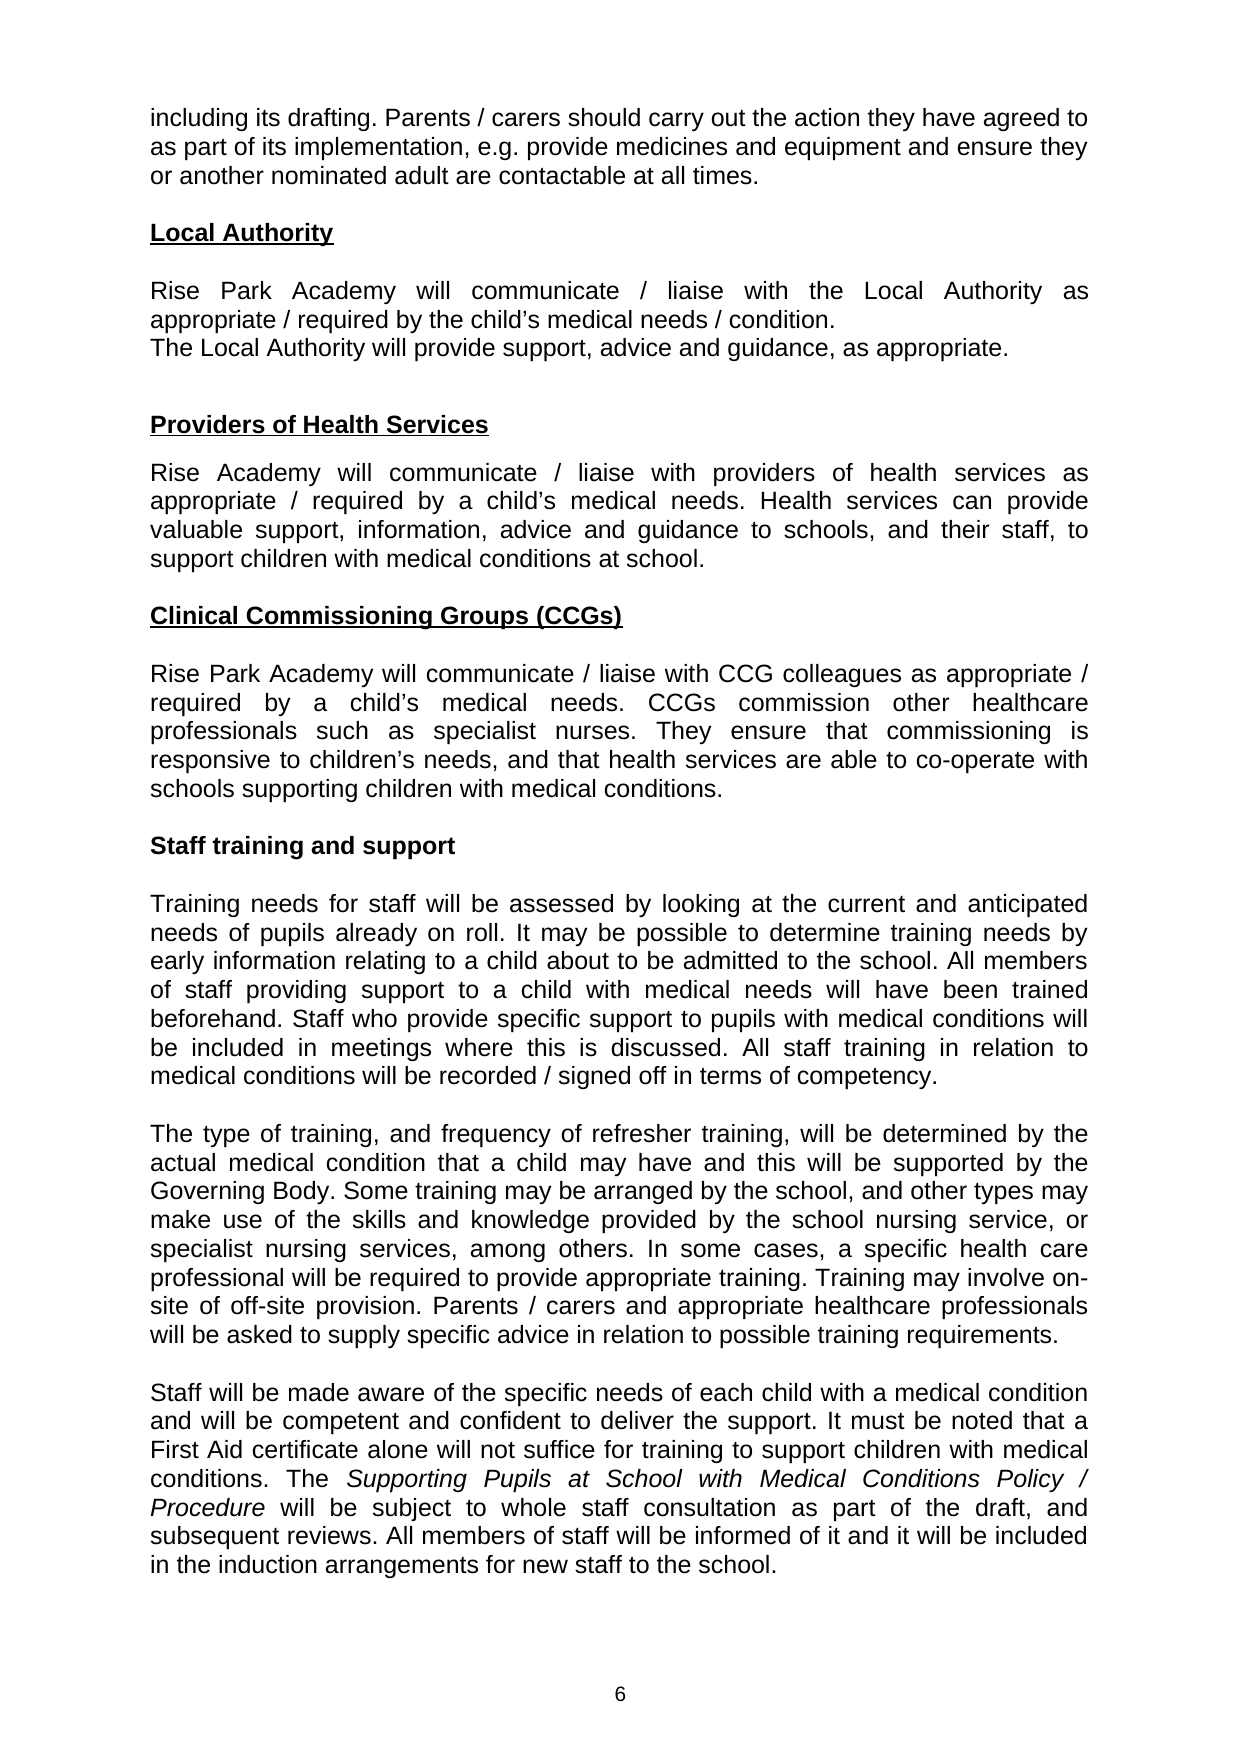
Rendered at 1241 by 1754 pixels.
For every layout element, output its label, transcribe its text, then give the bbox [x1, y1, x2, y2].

text Rise Park Academy will communicate / liaise with CCG colleagues as appropriate / required by a child’s medical needs. CCGs commission other healthcare professionals such as specialist nurses. They ensure that commissioning is responsive to children’s needs, and that health services are able to co-operate with schools supporting children with medical conditions. [150, 659, 1090, 803]
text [150, 103, 1090, 190]
text Providers of Health Services [150, 410, 1090, 439]
text Local Authority [150, 218, 1090, 247]
text Rise Park Academy will communicate / liaise with the Local Authority as appropriate / required by the child’s medical needs / condition. [150, 276, 1090, 333]
text Clinical Commissioning Groups (CCGs) [150, 601, 1090, 630]
text The Local Authority will provide support, advice and guidance, as appropriate. [150, 333, 1090, 362]
text Rise Academy will communicate / liaise with providers of health services as appropriate / required by a child’s medical needs. Health services can provide valuable support, information, advice and guidance to schools, and their staff, to support children with medical conditions at school. [150, 458, 1090, 573]
text Staff training and support [150, 831, 1090, 860]
text Training needs for staff will be assessed by looking at the current and anticipated needs of pupils already on roll. It may be possible to determine training needs by early information relating to a child about to be admitted to the school. All members of staff providing support to a child with medical needs will have been trained beforehand. Staff who provide specific support to pupils with medical conditions will be included in meetings where this is discussed. All staff training in relation to medical conditions will be recorded / signed off in terms of competency. [150, 889, 1090, 1090]
text Staff will be made aware of the specific needs of each child with a medical condition and will be competent and confident to deliver the support. It must be noted that a First Aid certificate alone will not suffice for training to support children with medical conditions. The Supporting Pupils at School with Medical Conditions Policy / Procedure will be subject to whole staff consultation as part of the draft, and subsequent reviews. All members of staff will be informed of it and it will be included in the induction arrangements for new staff to the school. [150, 1378, 1090, 1579]
text The type of training, and frequency of refresher training, will be determined by the actual medical condition that a child may have and this will be supported by the Governing Body. Some training may be arranged by the school, and other types may make use of the skills and knowledge provided by the school nursing service, or specialist nursing services, among others. In some cases, a specific health care professional will be required to provide appropriate training. Training may involve on-site of off-site provision. Parents / carers and appropriate healthcare professionals will be asked to supply specific advice in relation to possible training requirements. [150, 1119, 1090, 1349]
